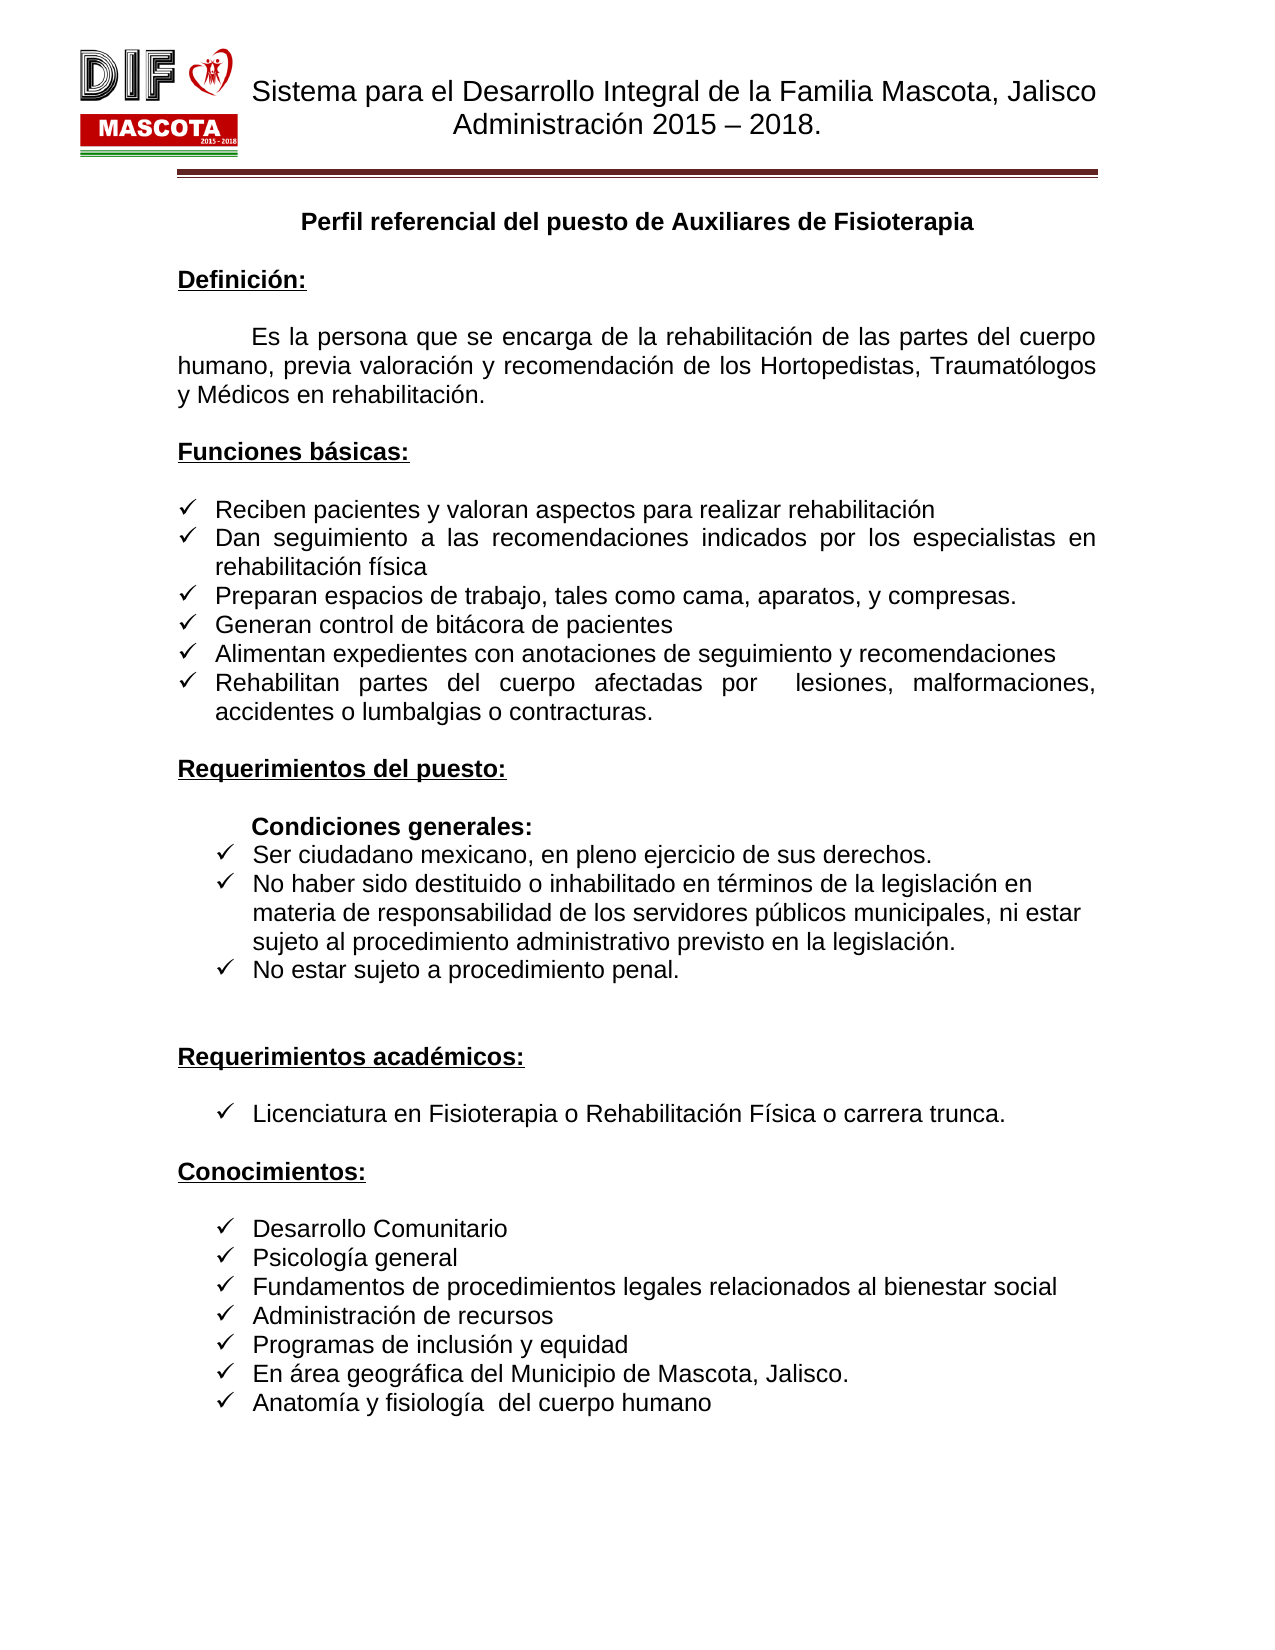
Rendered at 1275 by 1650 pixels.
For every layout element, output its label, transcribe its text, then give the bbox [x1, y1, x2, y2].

text Requerimientos del puesto: [177, 754, 1098, 783]
list Licenciatura en Fisioterapia o Rehabilitación Física o carrera trunca. [215, 1099, 1098, 1128]
list Administración de recursos [215, 1301, 1098, 1330]
list Rehabilitan partes del cuerpo afectadas por lesiones, malformaciones, accidentes o lumbalgias o contracturas. [177, 668, 1098, 725]
list Ser ciudadano mexicano, en pleno ejercicio de sus derechos. [215, 840, 1098, 869]
list En área geográfica del Municipio de Mascota, Jalisco. [215, 1359, 1098, 1387]
text Perfil referencial del puesto de Auxiliares de Fisioterapia [177, 207, 1098, 236]
text Requerimientos académicos: [177, 1042, 1098, 1071]
list Desarrollo Comunitario [215, 1214, 1098, 1243]
list Preparan espacios de trabajo, tales como cama, aparatos, y compresas. [177, 581, 1098, 610]
list Alimentan expedientes con anotaciones de seguimiento y recomendaciones [177, 639, 1098, 668]
list Psicología general [215, 1243, 1098, 1272]
text Condiciones generales: [177, 811, 1098, 840]
text Conocimientos: [177, 1157, 1098, 1186]
text Es la persona que se encarga de la rehabilitación de las partes del cuerpo humano, previa valoración y recomendación de los Hortopedistas, Traumatólogos y Médicos en rehabilitación. [177, 322, 1098, 408]
list Dan seguimiento a las recomendaciones indicados por los especialistas en rehabilitación física [177, 523, 1098, 581]
text Funciones básicas: [177, 437, 1098, 466]
list Generan control de bitácora de pacientes [177, 610, 1098, 639]
list Programas de inclusión y equidad [215, 1330, 1098, 1359]
list No estar sujeto a procedimiento penal. [215, 955, 1098, 984]
list Reciben pacientes y valoran aspectos para realizar rehabilitación [177, 494, 1098, 523]
list No haber sido destituido o inhabilitado en términos de la legislación en materia de responsabilidad de los servidores públicos municipales, ni estar sujeto al procedimiento administrativo previsto en la legislación. [215, 869, 1098, 955]
list Fundamentos de procedimientos legales relacionados al bienestar social [215, 1272, 1098, 1301]
picture [53, 46, 241, 157]
text Definición: [177, 264, 1098, 293]
list Anatomía y fisiología del cuerpo humano [215, 1387, 1098, 1416]
